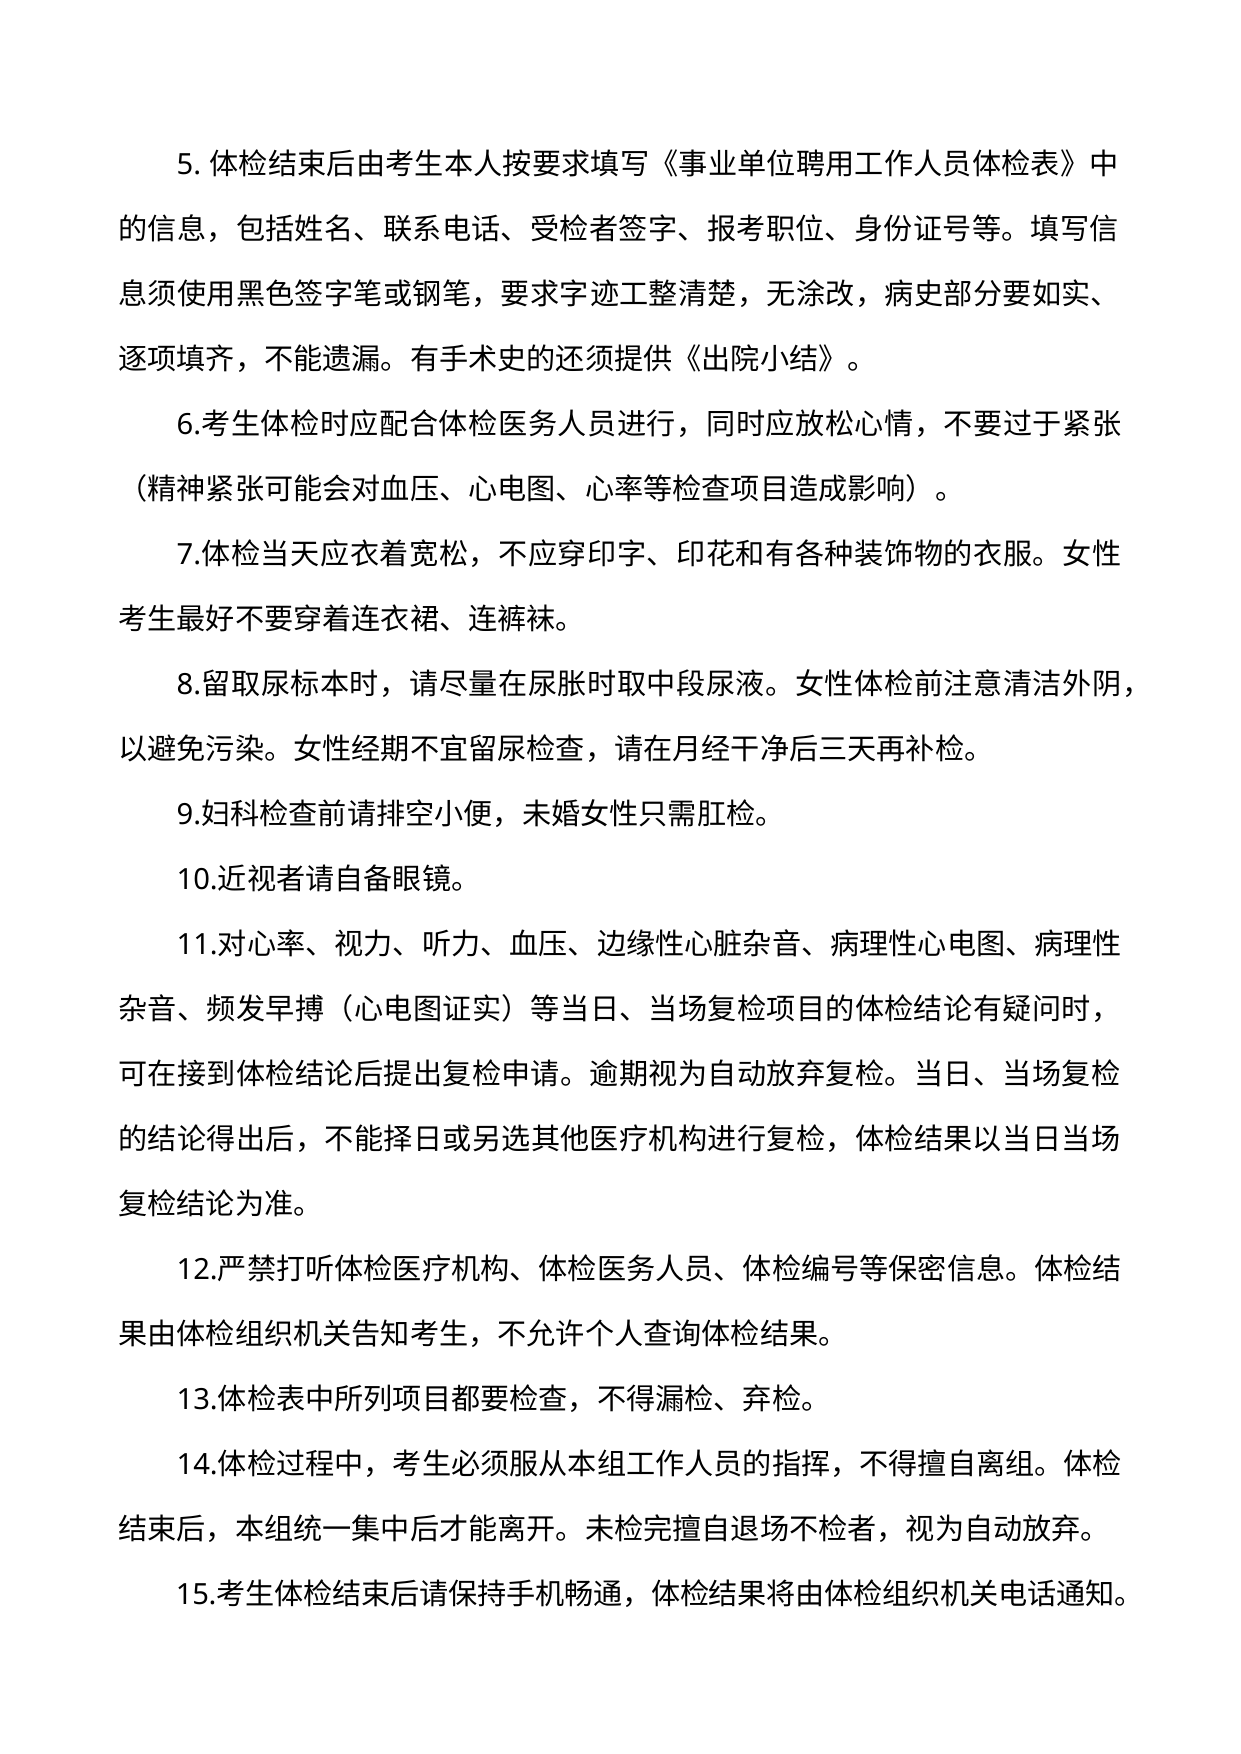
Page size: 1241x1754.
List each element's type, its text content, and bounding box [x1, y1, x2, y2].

text 8.留取尿标本时，请尽量在尿胀时取中段尿液。女性体检前注意清洁外阴，以避免污染。女性经期不宜留尿检查，请在月经干净后三天再补检。 [118, 649, 1122, 779]
text 12.严禁打听体检医疗机构、体检医务人员、体检编号等保密信息。体检结果由体检组织机关告知考生，不允许个人查询体检结果。 [118, 1234, 1122, 1364]
text 14.体检过程中，考生必须服从本组工作人员的指挥，不得擅自离组。体检结束后，本组统一集中后才能离开。未检完擅自退场不检者，视为自动放弃。 [118, 1429, 1122, 1559]
text 6.考生体检时应配合体检医务人员进行，同时应放松心情，不要过于紧张（精神紧张可能会对血压、心电图、心率等检查项目造成影响）。 [118, 389, 1122, 519]
text 13.体检表中所列项目都要检查，不得漏检、弃检。 [118, 1364, 1122, 1429]
text 9.妇科检查前请排空小便，未婚女性只需肛检。 [118, 779, 1122, 844]
text 15.考生体检结束后请保持手机畅通，体检结果将由体检组织机关电话通知。 [118, 1559, 1122, 1624]
text 5. 体检结束后由考生本人按要求填写《事业单位聘用工作人员体检表》中的信息，包括姓名、联系电话、受检者签字、报考职位、身份证号等。填写信息须使用黑色签字笔或钢笔，要求字迹工整清楚，无涂改，病史部分要如实、逐项填齐，不能遗漏。有手术史的还须提供《出院小结》。 [118, 129, 1122, 389]
text 10.近视者请自备眼镜。 [118, 844, 1122, 909]
text 7.体检当天应衣着宽松，不应穿印字、印花和有各种装饰物的衣服。女性考生最好不要穿着连衣裙、连裤袜。 [118, 519, 1122, 649]
text 11.对心率、视力、听力、血压、边缘性心脏杂音、病理性心电图、病理性杂音、频发早搏（心电图证实）等当日、当场复检项目的体检结论有疑问时，可在接到体检结论后提出复检申请。逾期视为自动放弃复检。当日、当场复检的结论得出后，不能择日或另选其他医疗机构进行复检，体检结果以当日当场复检结论为准。 [118, 909, 1122, 1234]
